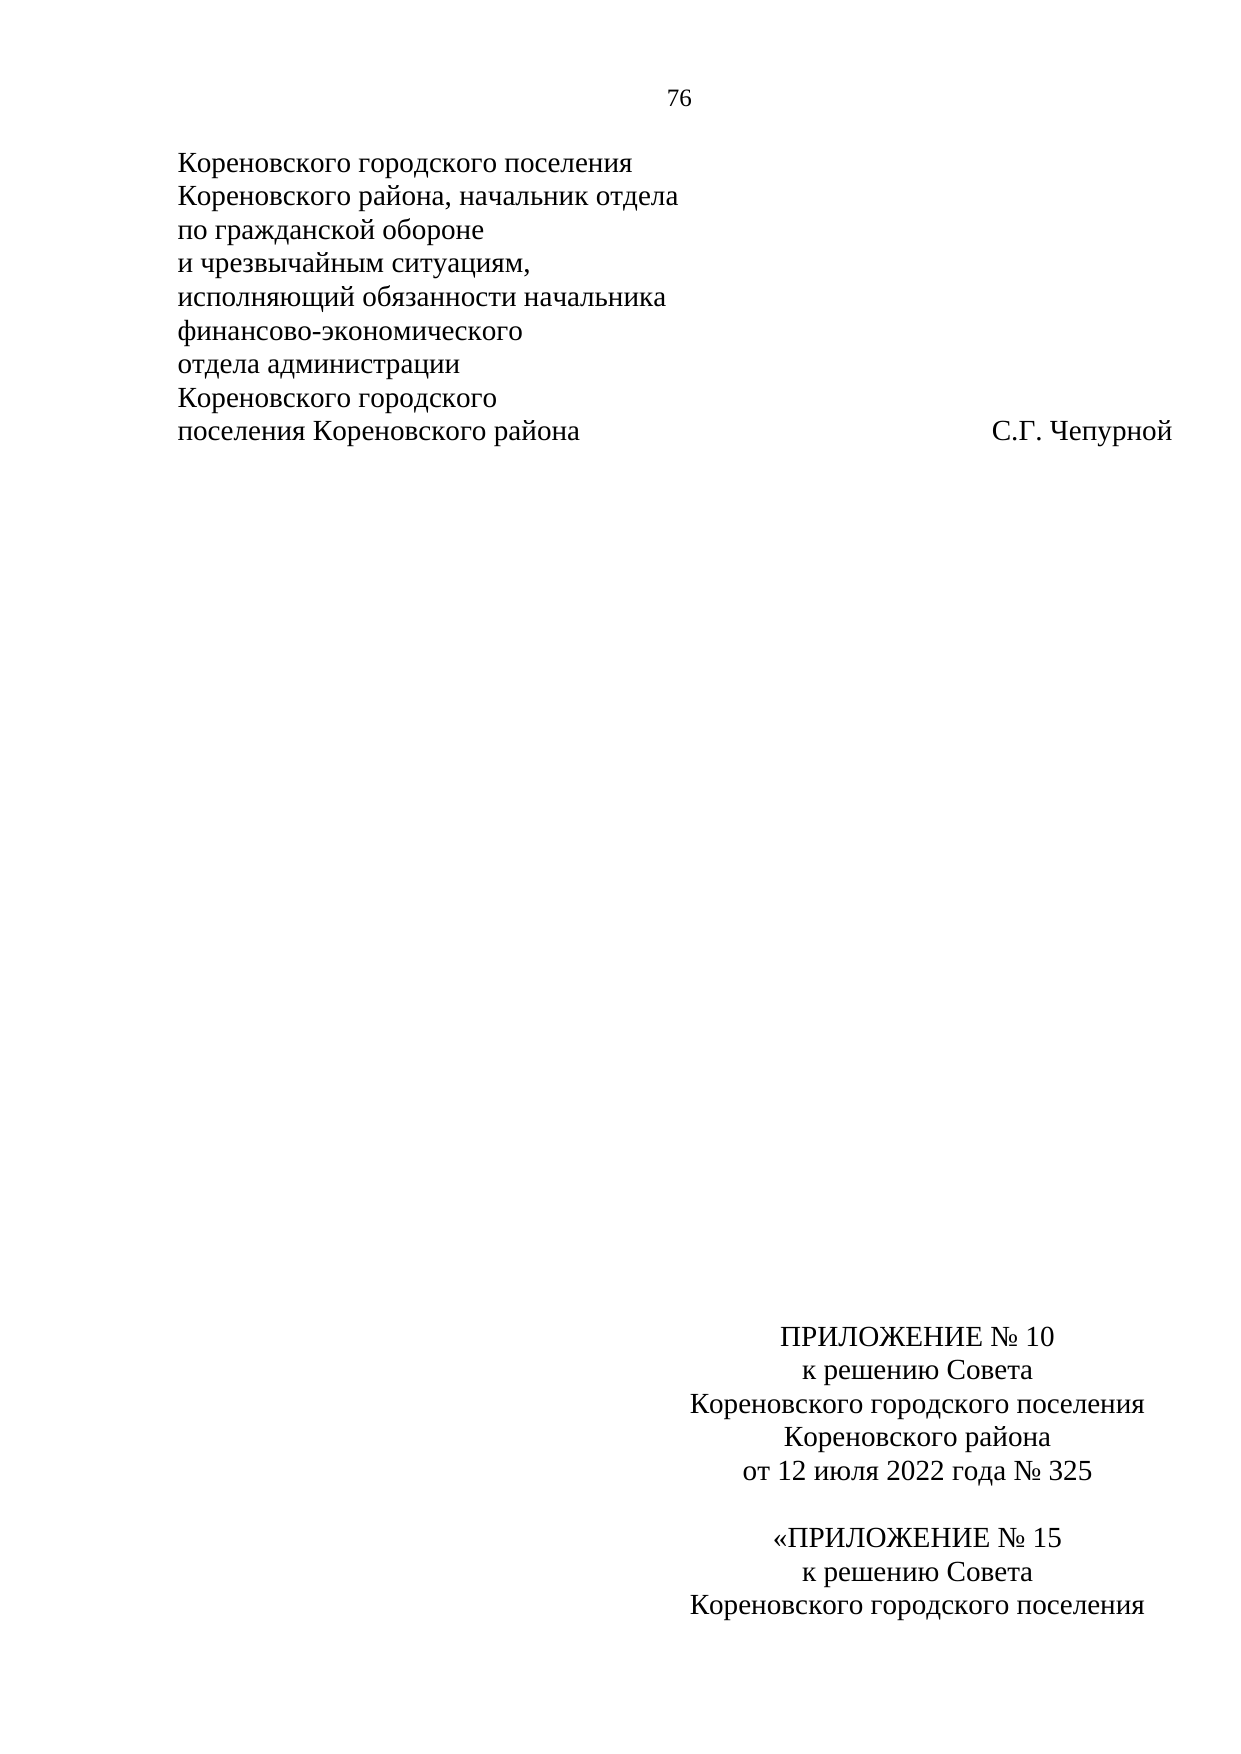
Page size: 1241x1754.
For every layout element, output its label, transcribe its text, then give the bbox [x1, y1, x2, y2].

text Кореновского городского [177, 380, 1181, 413]
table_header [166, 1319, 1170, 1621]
text Кореновского городского поселения [177, 145, 1181, 178]
text отдела администрации [177, 346, 1181, 380]
text и чрезвычайным ситуациям, [177, 246, 1181, 279]
text Кореновского района, начальник отдела [177, 178, 1181, 212]
text финансово-экономического [177, 313, 1181, 346]
text по гражданской обороне [177, 212, 1181, 246]
text исполняющий обязанности начальника [177, 279, 1181, 313]
text поселения Кореновского района С.Г. Чепурной [177, 413, 1181, 447]
